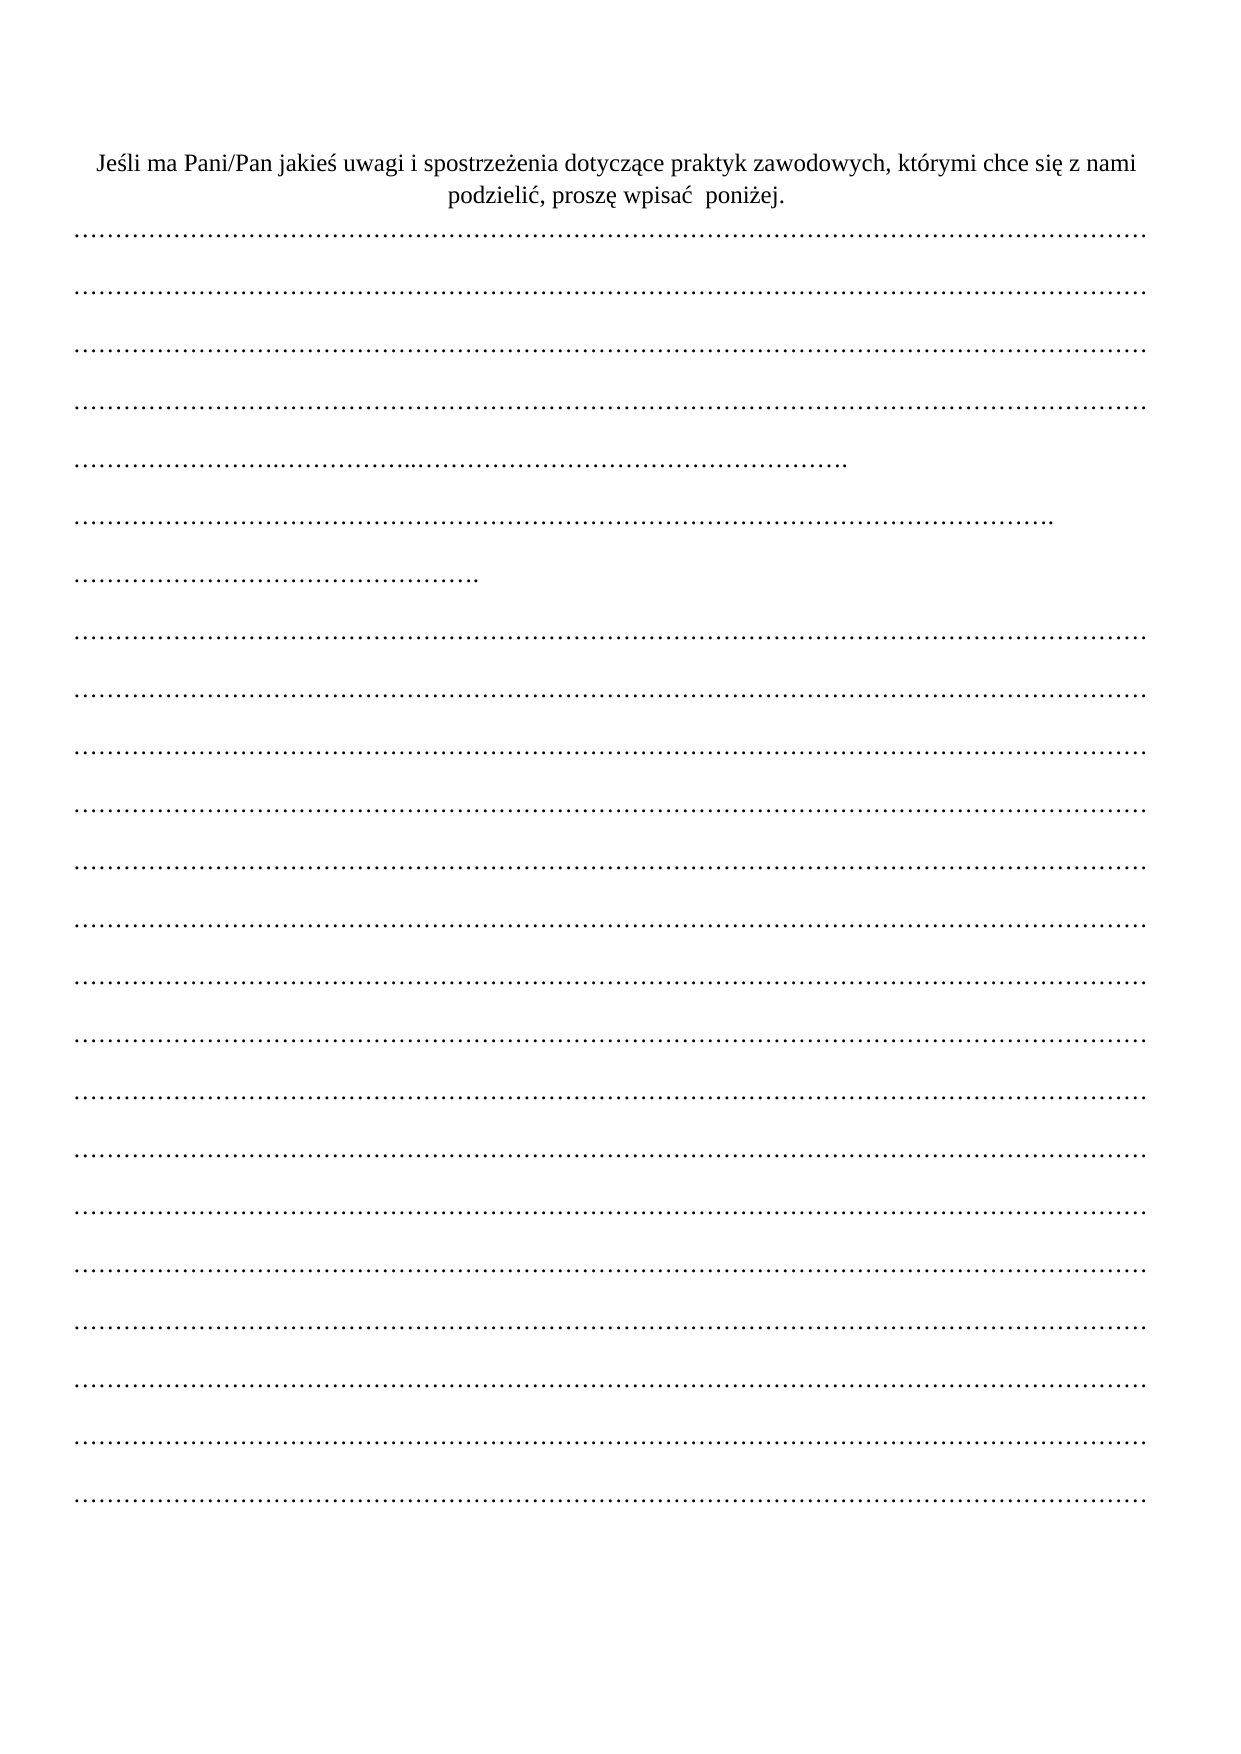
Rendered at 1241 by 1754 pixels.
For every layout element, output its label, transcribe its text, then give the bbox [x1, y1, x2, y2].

text ……………………………………………………………………………………………………………………………………………………………………………………………………………………………………………………………………………………………………………………………………………………………………………………………………………………………………………………………………………………………….……………..…………………………………………….……………………………………………………………………………………………………….………………………………………….………………………………………………………………………………………………………………………………………………………………………………………………………………………………………………………………………………………………………………………………………………………………………………………………………………………………………………………………………………………………………………………………………………………………………………………………………………………………………………………………………………………………………………………………………………………………………………………………………………………………………………………………………………………………………………………………………………………………………………………………………………………………………………………………………………………………………………………………………………………………………………………………………………………………………………………………………………………………………………………………………………………………………………………………………………………………………………………………………………………………………………………………………………………………………………………………………………………………………………………………………………………………………………………………………………………………………………………………………………………………………………………………………………………………………… [73, 214, 1160, 1507]
text Jeśli ma Pani/Pan jakieś uwagi i spostrzeżenia dotyczące praktyk zawodowych, którymi chce się z nami podzielić, proszę wpisać poniżej. [73, 148, 1160, 209]
